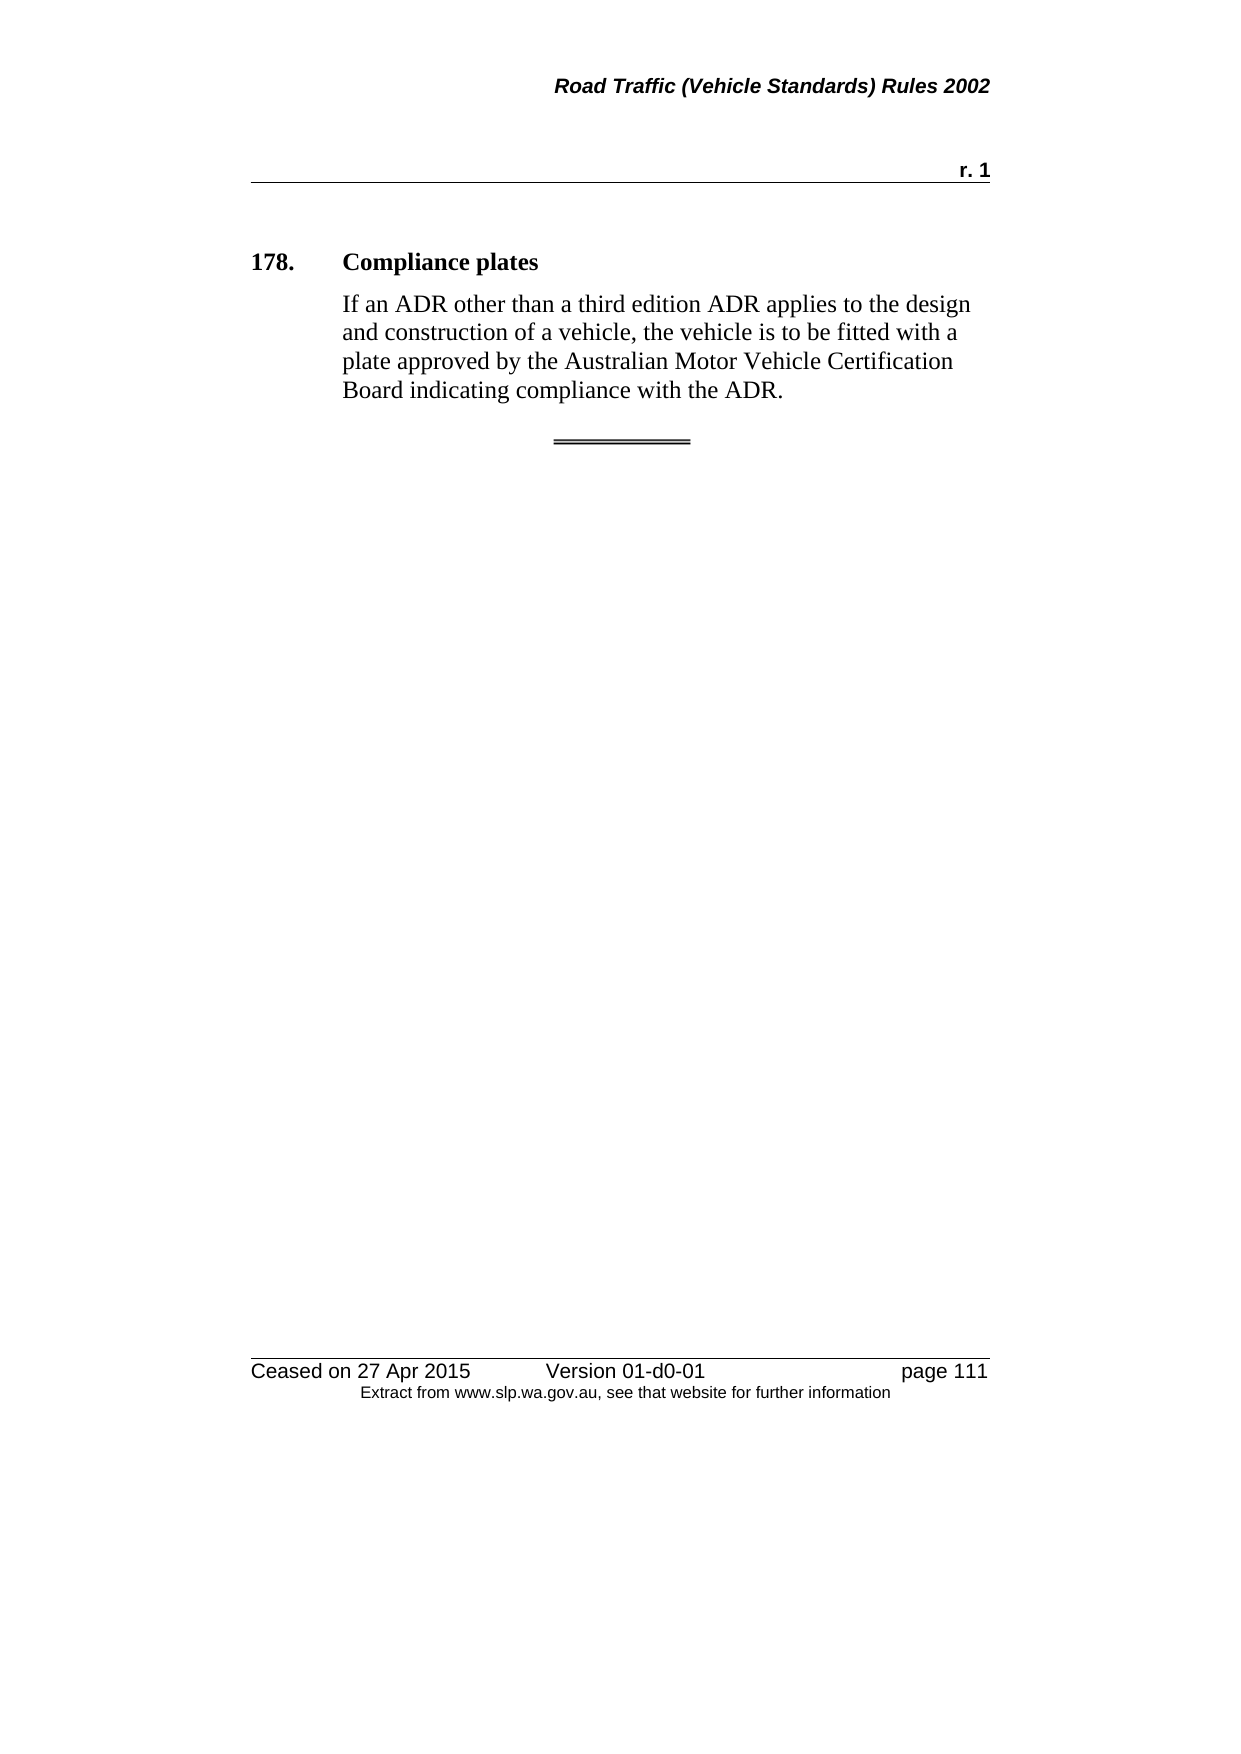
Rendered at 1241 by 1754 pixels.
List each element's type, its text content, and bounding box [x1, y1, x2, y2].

text If an ADR other than a third edition ADR applies to the design and construction of a vehicle, the vehicle is to be fitted with a plate approved by the Australian Motor Vehicle Certification Board indicating compliance with the ADR. [251, 289, 990, 404]
subtitle 178. Compliance plates [251, 247, 990, 276]
picture [543, 428, 697, 458]
